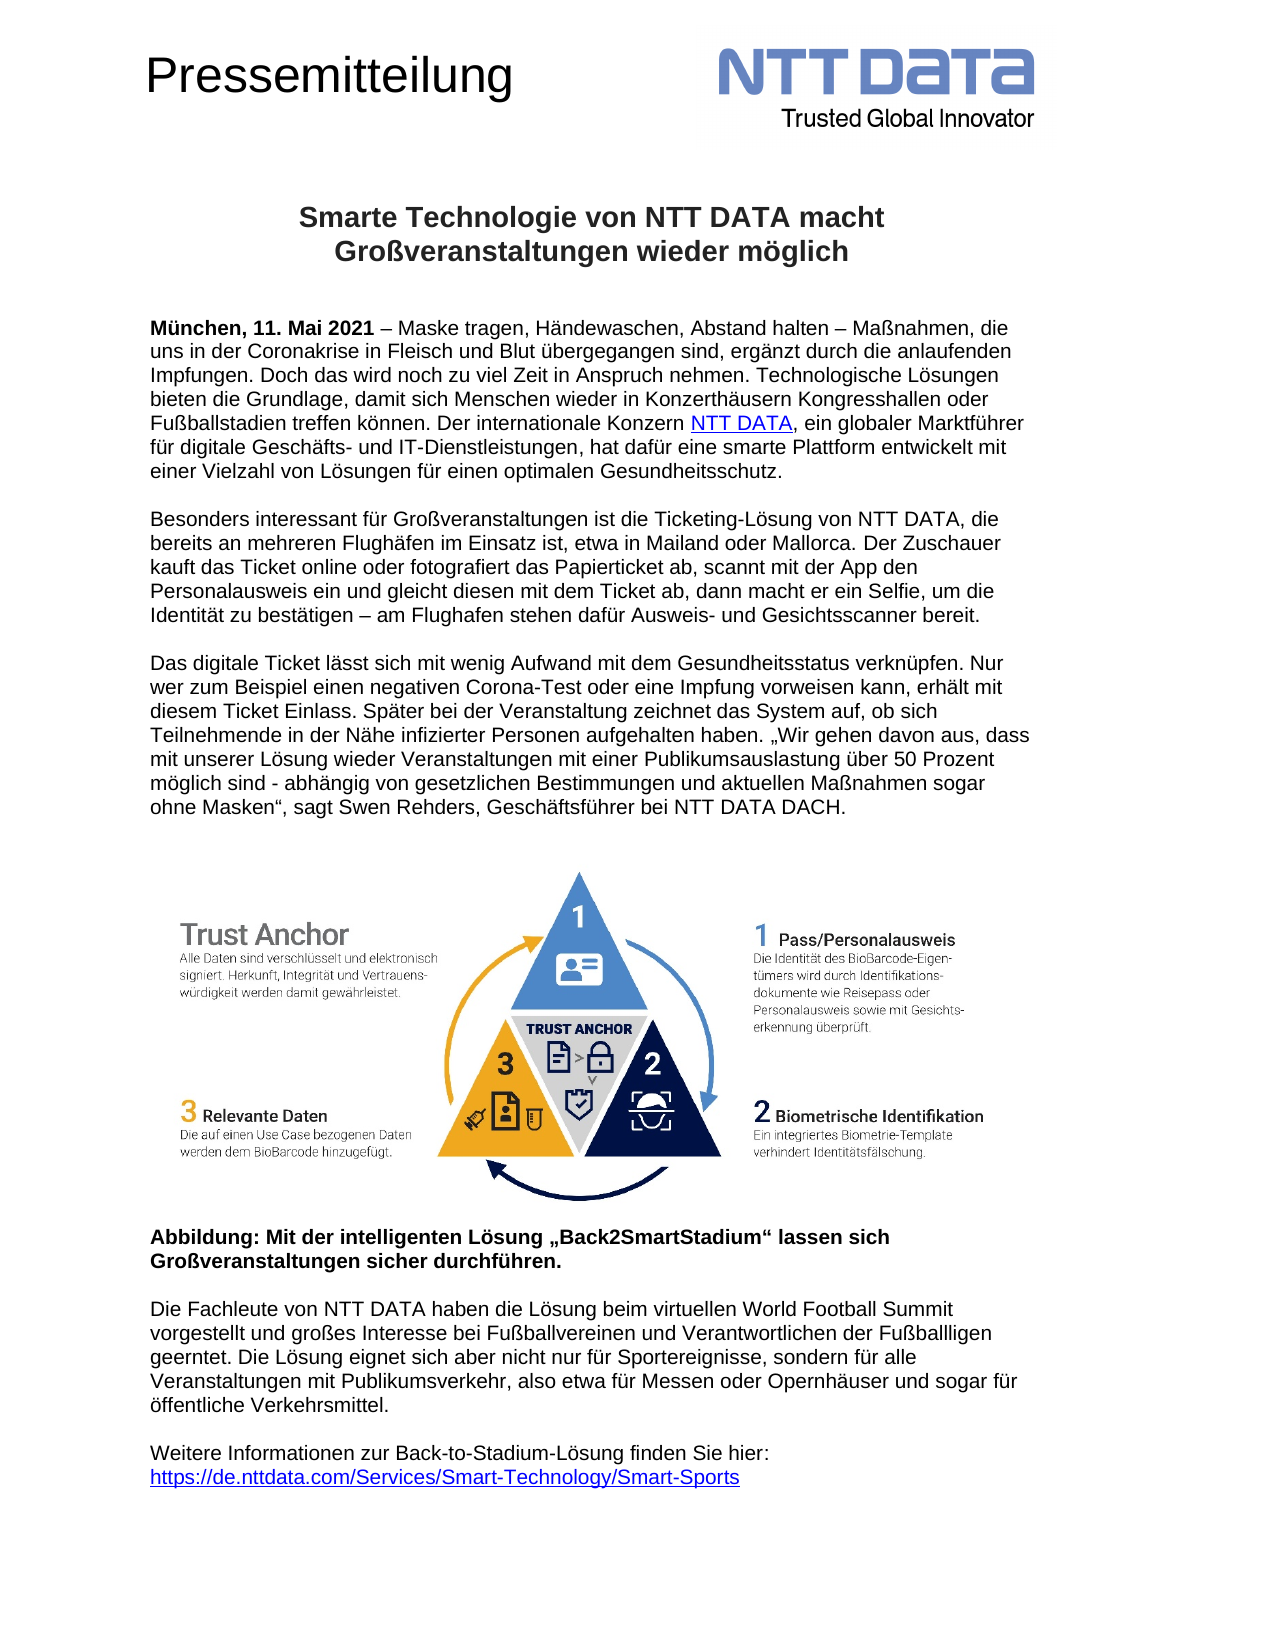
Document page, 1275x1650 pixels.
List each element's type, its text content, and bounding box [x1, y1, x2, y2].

text Das digitale Ticket lässt sich mit wenig Aufwand mit dem Gesundheitsstatus verknüpfen. Nur wer zum Beispiel einen negativen Corona-Test oder eine Impfung vorweisen kann, erhält mit diesem Ticket Einlass. Später bei der Veranstaltung zeichnet das System auf, ob sich Teilnehmende in der Nähe infizierter Personen aufgehalten haben. „Wir gehen davon aus, dass mit unserer Lösung wieder Veranstaltungen mit einer Publikumsauslastung über 50 Prozent möglich sind - abhängig von gesetzlichen Bestimmungen und aktuellen Maßnahmen sogar ohne Masken“, sagt Swen Rehders, Geschäftsführer bei NTT DATA DACH. [150, 651, 1034, 818]
picture [150, 842, 1036, 1226]
text Besonders interessant für Großveranstaltungen ist die Ticketing-Lösung von NTT DATA, die bereits an mehreren Flughäfen im Einsatz ist, etwa in Mailand oder Mallorca. Der Zuschauer kauft das Ticket online oder fotografiert das Papierticket ab, scannt mit der App den Personalausweis ein und gleicht diesen mit dem Ticket ab, dann macht er ein Selfie, um die Identität zu bestätigen – am Flughafen stehen dafür Ausweis- und Gesichtsscanner bereit. [150, 507, 1034, 627]
text Abbildung: Mit der intelligenten Lösung „Back2SmartStadium“ lassen sich Großveranstaltungen sicher durchführen. [150, 1226, 1034, 1273]
text Smarte Technologie von NTT DATA macht Großveranstaltungen wieder möglich [150, 200, 1034, 267]
picture [696, 25, 1057, 150]
text München, 11. Mai 2021 – Maske tragen, Händewaschen, Abstand halten – Maßnahmen, die uns in der Coronakrise in Fleisch und Blut übergegangen sind, ergänzt durch die anlaufenden Impfungen. Doch das wird noch zu viel Zeit in Anspruch nehmen. Technologische Lösungen bieten die Grundlage, damit sich Menschen wieder in Konzerthäusern Kongresshallen oder Fußballstadien treffen können. Der internationale Konzern NTT DATA, ein globaler Marktführer für digitale Geschäfts- und IT-Dienstleistungen, hat dafür eine smarte Plattform entwickelt mit einer Vielzahl von Lösungen für einen optimalen Gesundheitsschutz. [150, 315, 1034, 483]
text Weitere Informationen zur Back-to-Stadium-Lösung finden Sie hier: https://de.nttdata.com/Services/Smart-Technology/Smart-Sports [150, 1441, 1034, 1489]
text Die Fachleute von NTT DATA haben die Lösung beim virtuellen World Football Summit vorgestellt und großes Interesse bei Fußballvereinen und Verantwortlichen der Fußballligen geerntet. Die Lösung eignet sich aber nicht nur für Sportereignisse, sondern für alle Veranstaltungen mit Publikumsverkehr, also etwa für Messen oder Opernhäuser und sogar für öffentliche Verkehrsmittel. [150, 1297, 1034, 1417]
